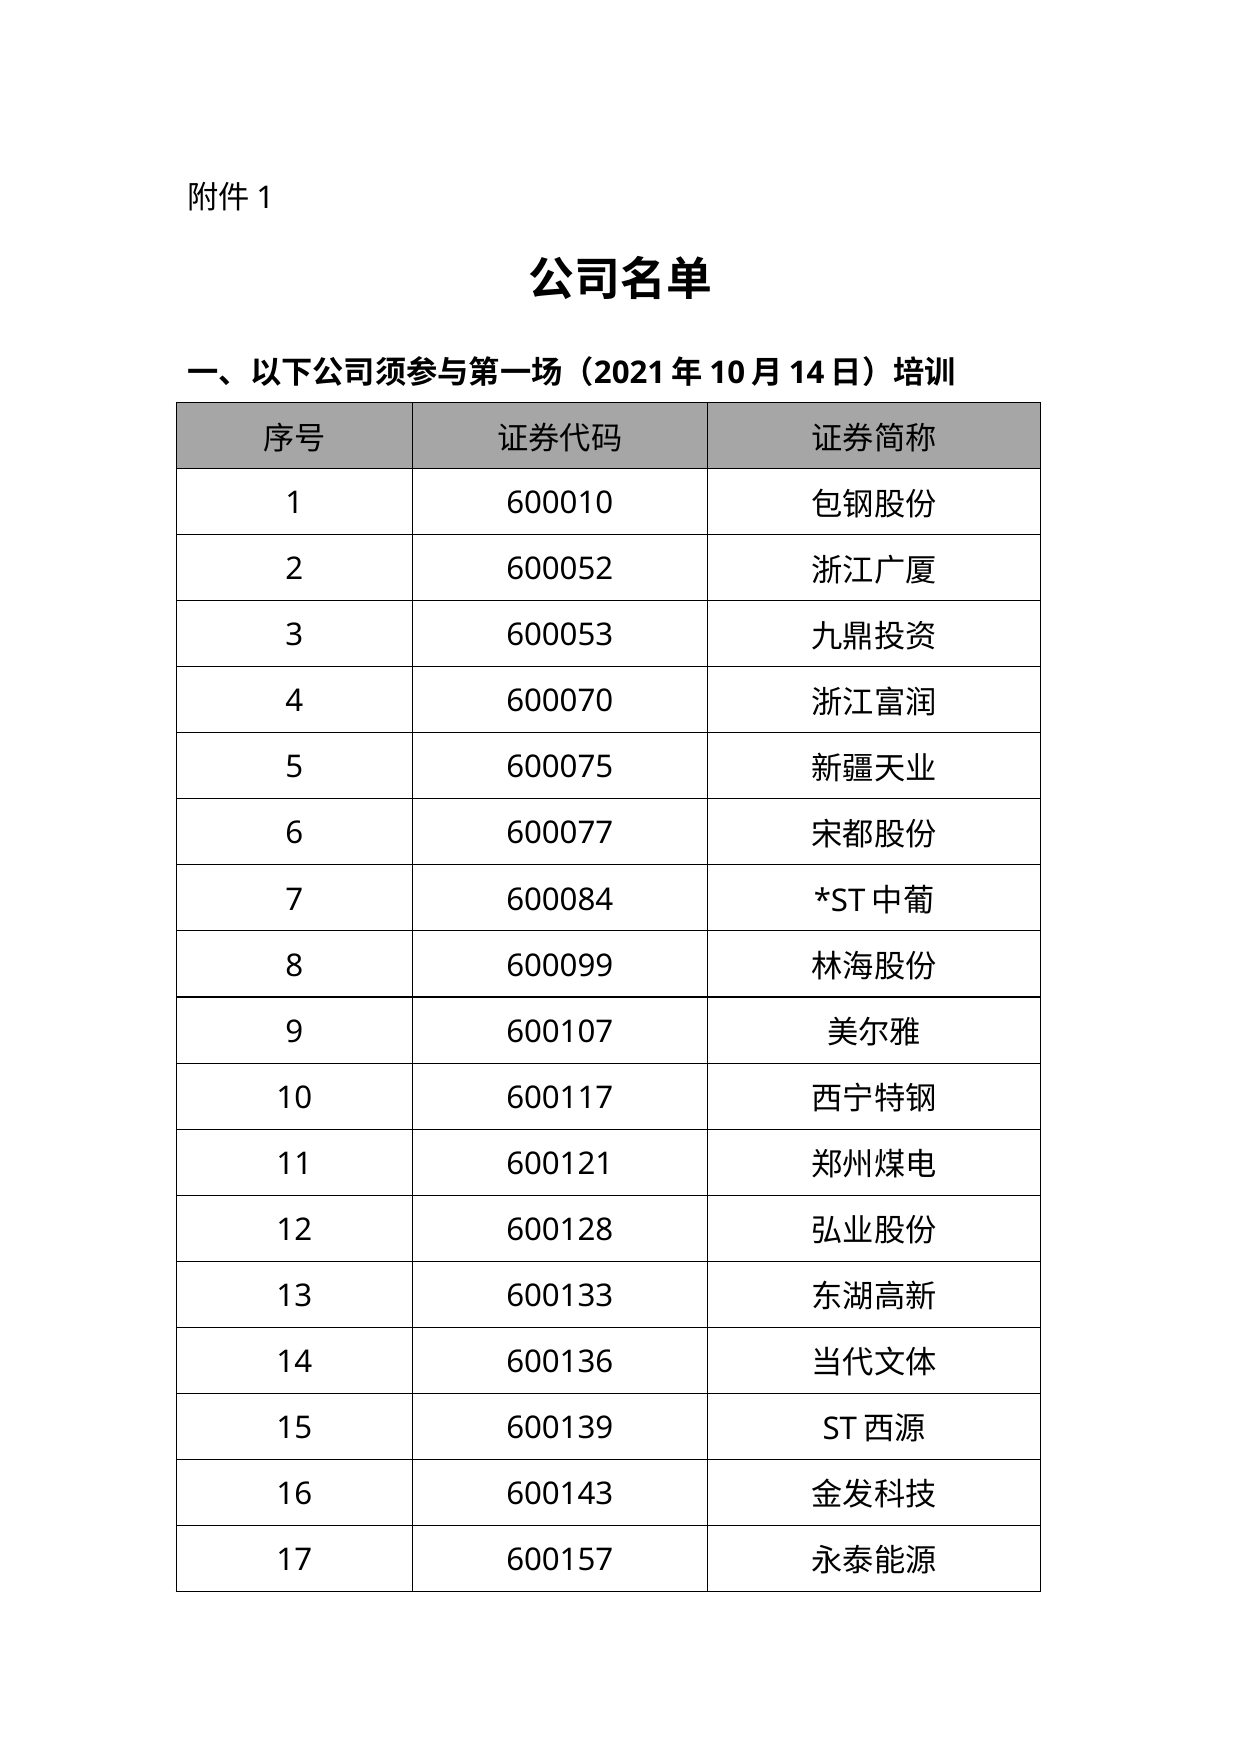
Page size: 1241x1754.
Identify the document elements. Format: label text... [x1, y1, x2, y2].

table_cell 东湖高新 [708, 1262, 1040, 1327]
table_cell 600128 [413, 1196, 707, 1261]
table_cell 金发科技 [708, 1460, 1040, 1525]
table_cell 5 [177, 733, 412, 798]
table_cell 600084 [413, 865, 707, 930]
table_cell 600157 [413, 1526, 707, 1591]
table_cell 永泰能源 [708, 1526, 1040, 1591]
table_cell 6 [177, 799, 412, 864]
table_cell 16 [177, 1460, 412, 1525]
table_cell 15 [177, 1394, 412, 1459]
table_cell 7 [177, 865, 412, 930]
table_cell 600133 [413, 1262, 707, 1327]
table_cell 600077 [413, 799, 707, 864]
table_cell 宋都股份 [708, 799, 1040, 864]
table_cell 2 [177, 535, 412, 600]
table_cell *ST中葡 [708, 865, 1040, 930]
table_cell 弘业股份 [708, 1196, 1040, 1261]
table_cell 600075 [413, 733, 707, 798]
table_cell 新疆天业 [708, 733, 1040, 798]
table_cell 9 [177, 998, 412, 1062]
table_cell 600010 [413, 469, 707, 534]
table_cell 浙江富润 [708, 667, 1040, 732]
table_cell 4 [177, 667, 412, 732]
table_cell 600107 [413, 998, 707, 1062]
table_cell 17 [177, 1526, 412, 1591]
table_cell 3 [177, 601, 412, 666]
table_cell 600136 [413, 1328, 707, 1393]
table_cell 600143 [413, 1460, 707, 1525]
table_cell 浙江广厦 [708, 535, 1040, 600]
table_cell 包钢股份 [708, 469, 1040, 534]
table_cell 西宁特钢 [708, 1064, 1040, 1128]
table_cell 14 [177, 1328, 412, 1393]
table_cell 12 [177, 1196, 412, 1261]
table_header 序号 [177, 403, 412, 468]
table_header 证券简称 [708, 403, 1040, 468]
text 附件1 [187, 162, 1053, 227]
table_cell 600117 [413, 1064, 707, 1128]
table_cell 600052 [413, 535, 707, 600]
table_cell 600099 [413, 931, 707, 996]
table_cell ST西源 [708, 1394, 1040, 1459]
table_header 证券代码 [413, 403, 707, 468]
table_cell 600121 [413, 1130, 707, 1194]
table_cell 1 [177, 469, 412, 534]
text 公司名单 [187, 227, 1053, 324]
table_cell 林海股份 [708, 931, 1040, 996]
table_cell 13 [177, 1262, 412, 1327]
table_cell 600053 [413, 601, 707, 666]
table_cell 九鼎投资 [708, 601, 1040, 666]
table_cell 600139 [413, 1394, 707, 1459]
table_cell 10 [177, 1064, 412, 1128]
table_cell 8 [177, 931, 412, 996]
table_cell 美尔雅 [708, 998, 1040, 1062]
text 一、以下公司须参与第一场（2021年10月14日）培训 [187, 337, 1053, 402]
table_cell 当代文体 [708, 1328, 1040, 1393]
table_cell 600070 [413, 667, 707, 732]
table_cell 11 [177, 1130, 412, 1194]
table_cell 郑州煤电 [708, 1130, 1040, 1194]
